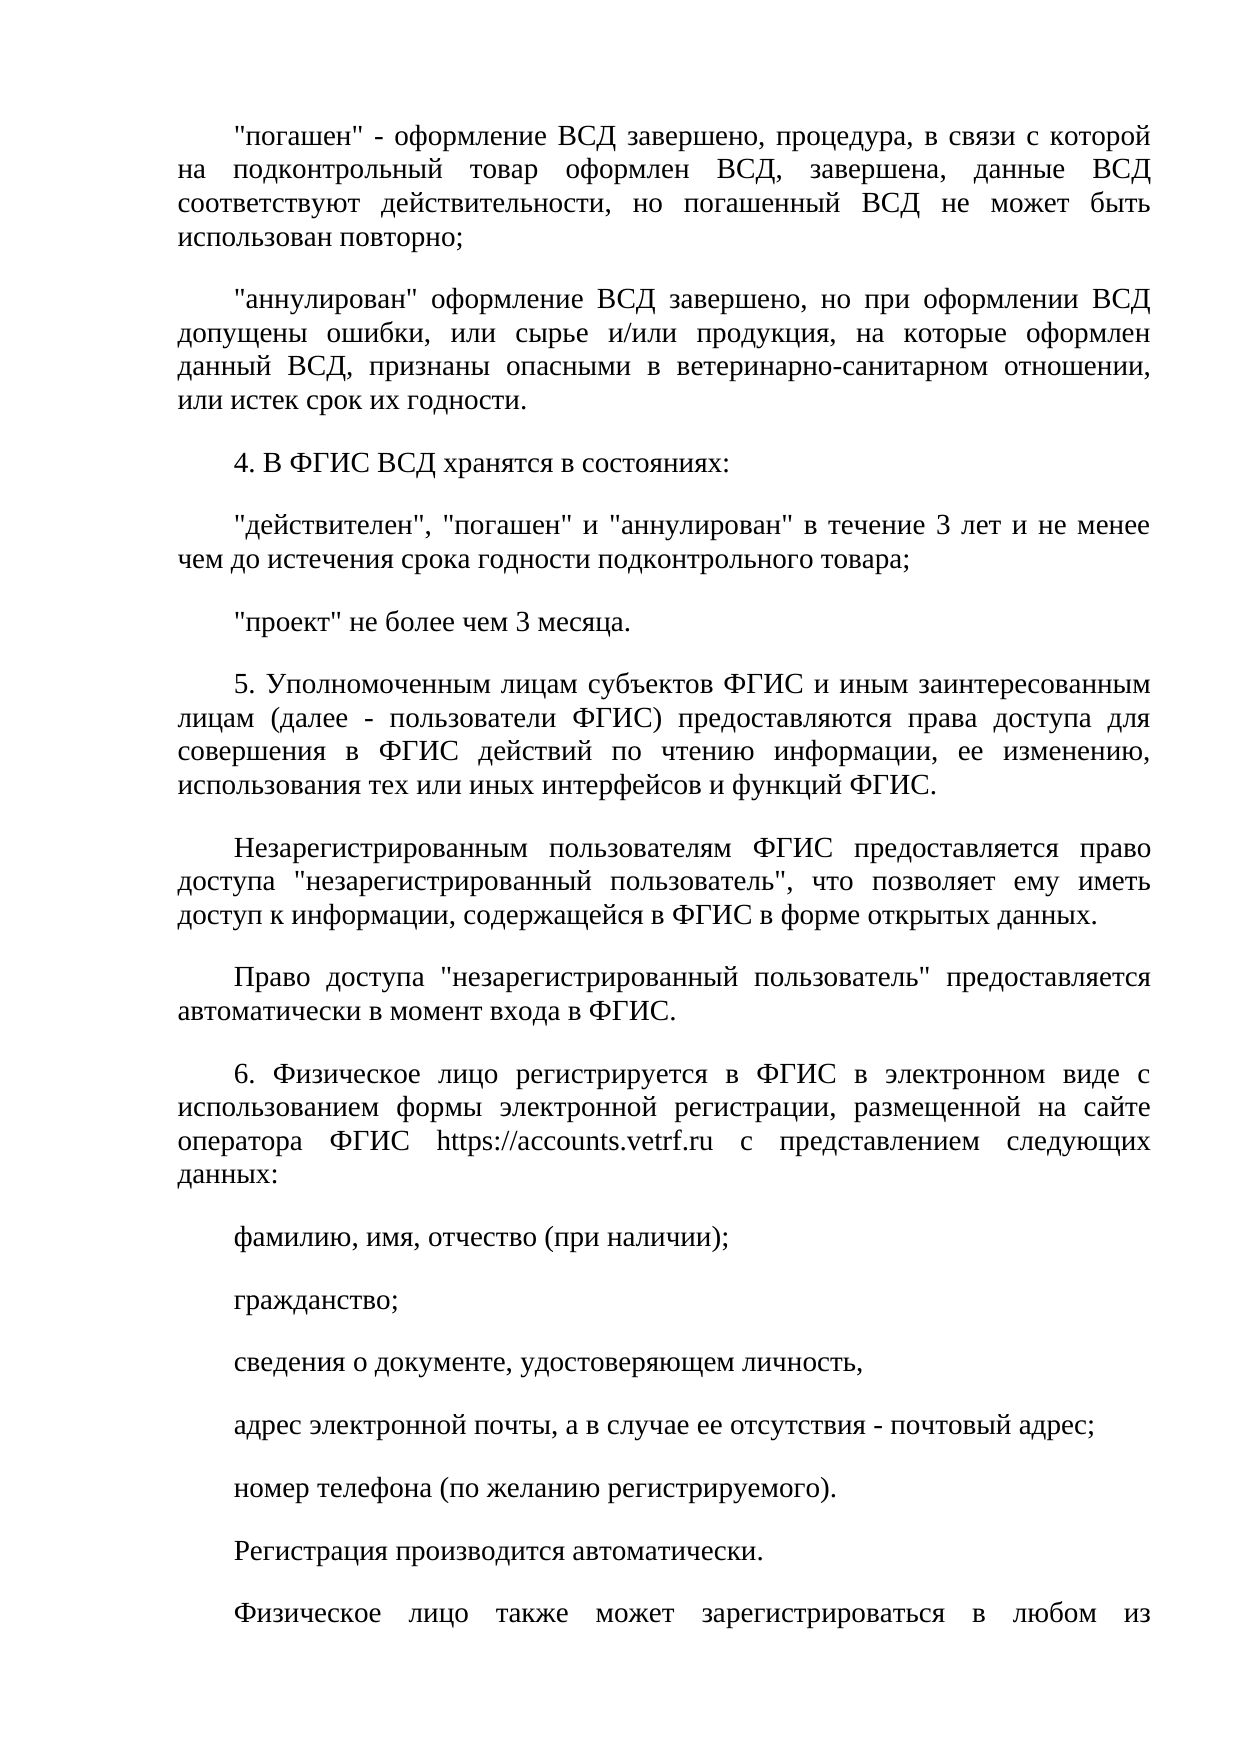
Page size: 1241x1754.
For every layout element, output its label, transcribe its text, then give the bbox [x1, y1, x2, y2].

text 4. В ФГИС ВСД хранятся в состояниях: [177, 445, 1152, 478]
text "проект" не более чем 3 месяца. [177, 604, 1152, 637]
text номер телефона (по желанию регистрируемого). [177, 1470, 1152, 1503]
text "погашен" - оформление ВСД завершено, процедура, в связи с которой на подконтрольный товар оформлен ВСД, завершена, данные ВСД соответствуют действительности, но погашенный ВСД не может быть использован повторно; [177, 118, 1152, 252]
text 6. Физическое лицо регистрируется в ФГИС в электронном виде с использованием формы электронной регистрации, размещенной на сайте оператора ФГИС https://accounts.vetrf.ru с представлением следующих данных: [177, 1056, 1152, 1190]
text Право доступа "незарегистрированный пользователь" предоставляется автоматически в момент входа в ФГИС. [177, 959, 1152, 1027]
text Незарегистрированным пользователям ФГИС предоставляется право доступа "незарегистрированный пользователь", что позволяет ему иметь доступ к информации, содержащейся в ФГИС в форме открытых данных. [177, 830, 1152, 930]
text гражданство; [177, 1282, 1152, 1315]
text "действителен", "погашен" и "аннулирован" в течение 3 лет и не менее чем до истечения срока годности подконтрольного товара; [177, 507, 1152, 574]
text "аннулирован" оформление ВСД завершено, но при оформлении ВСД допущены ошибки, или сырье и/или продукция, на которые оформлен данный ВСД, признаны опасными в ветеринарно-санитарном отношении, или истек срок их годности. [177, 281, 1152, 416]
text сведения о документе, удостоверяющем личность, [177, 1344, 1152, 1378]
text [177, 1595, 1152, 1629]
text фамилию, имя, отчество (при наличии); [177, 1219, 1152, 1253]
text Регистрация производится автоматически. [177, 1533, 1152, 1566]
text 5. Уполномоченным лицам субъектов ФГИС и иным заинтересованным лицам (далее - пользователи ФГИС) предоставляются права доступа для совершения в ФГИС действий по чтению информации, ее изменению, использования тех или иных интерфейсов и функций ФГИС. [177, 666, 1152, 801]
text адрес электронной почты, а в случае ее отсутствия - почтовый адрес; [177, 1407, 1152, 1441]
